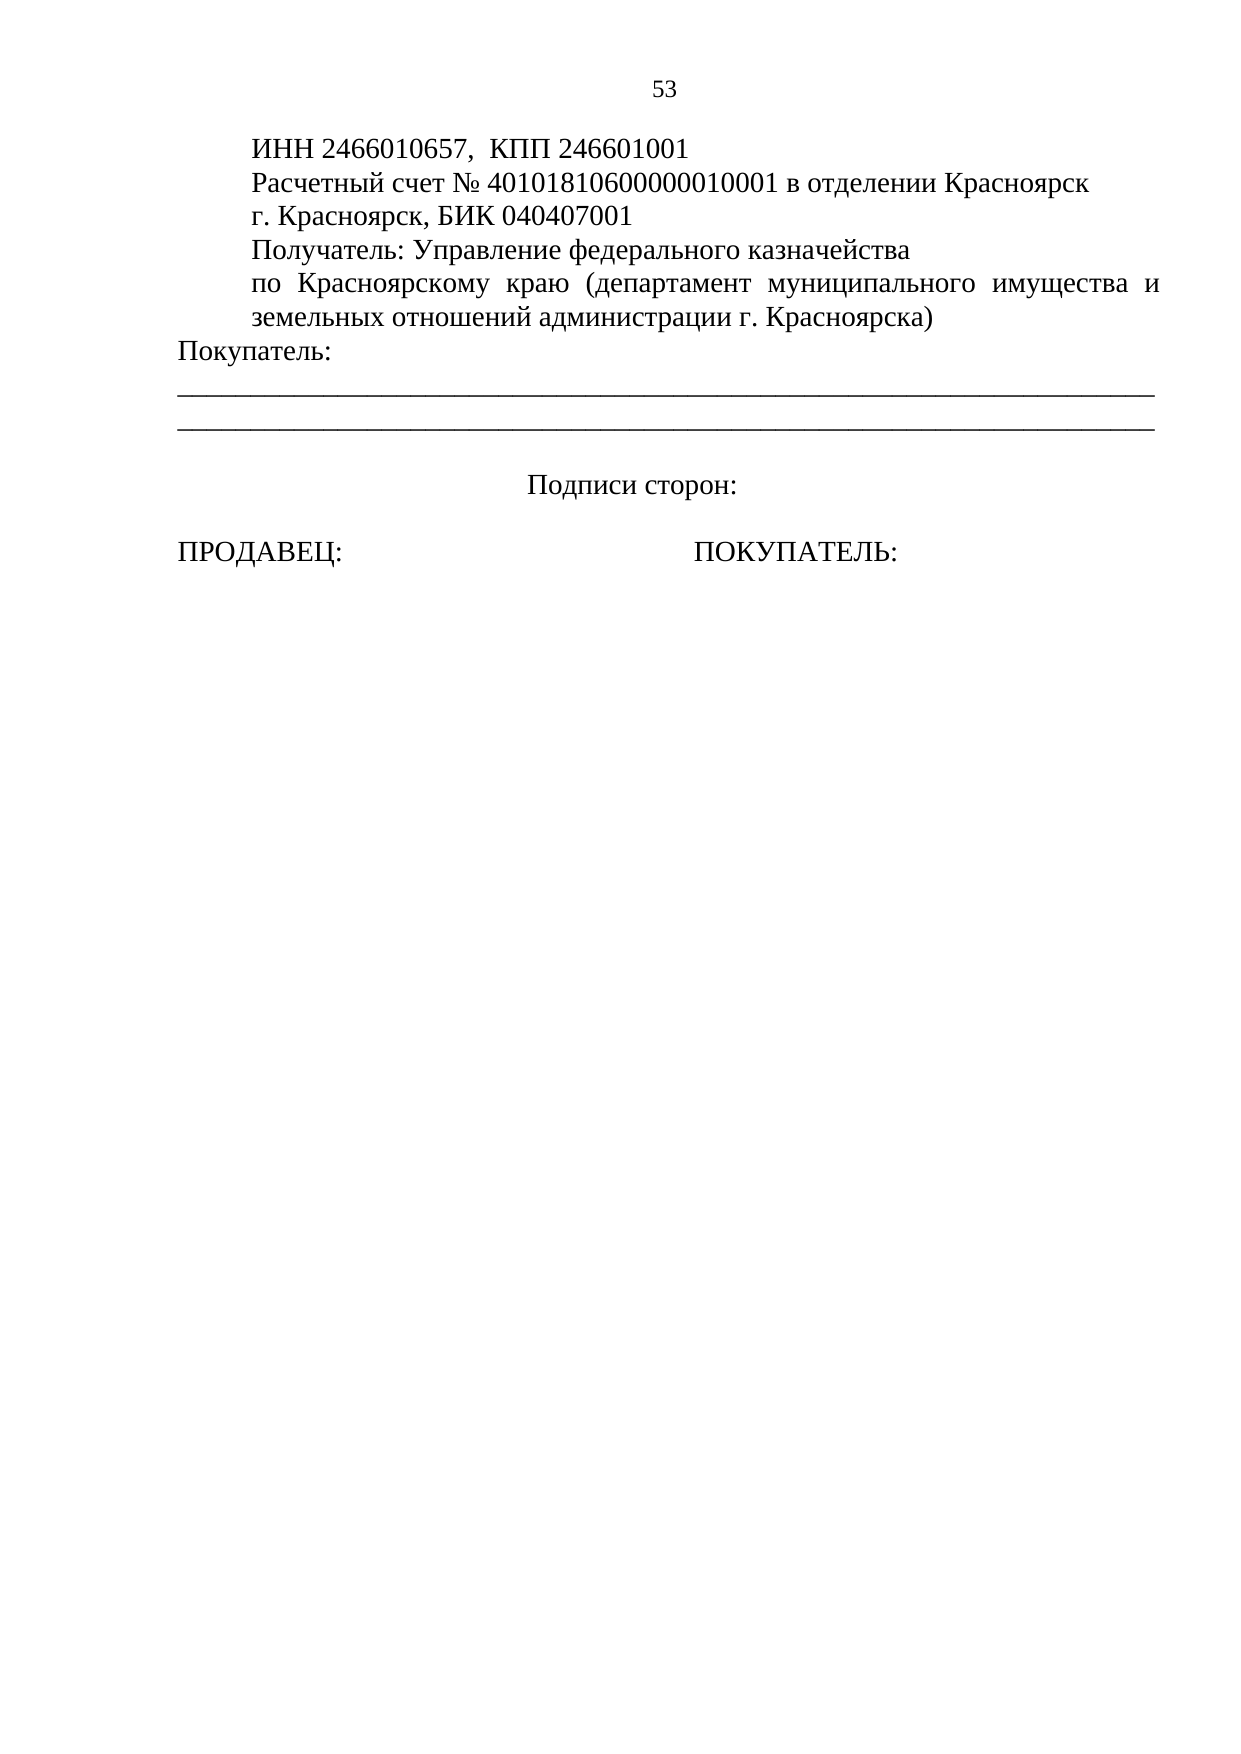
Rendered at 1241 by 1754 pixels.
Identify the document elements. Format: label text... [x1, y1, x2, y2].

subtitle ИНН 2466010657, КПП 246601001 [251, 131, 1161, 165]
text Подписи сторон: [103, 467, 1161, 500]
text по Красноярскому краю (департамент муниципального имущества и земельных отношений администрации г. Красноярска) [251, 266, 1161, 333]
text ПРОДАВЕЦ: ПОКУПАТЕЛЬ: [177, 534, 1161, 567]
subtitle Расчетный счет № 40101810600000010001 в отделении Красноярск г. Красноярск, БИК 040407001 [251, 165, 1161, 232]
subtitle Покупатель: ______________________________________________________________________________________________________________________________________ [177, 333, 1161, 433]
text Получатель: Управление федерального казначейства [251, 232, 1161, 266]
